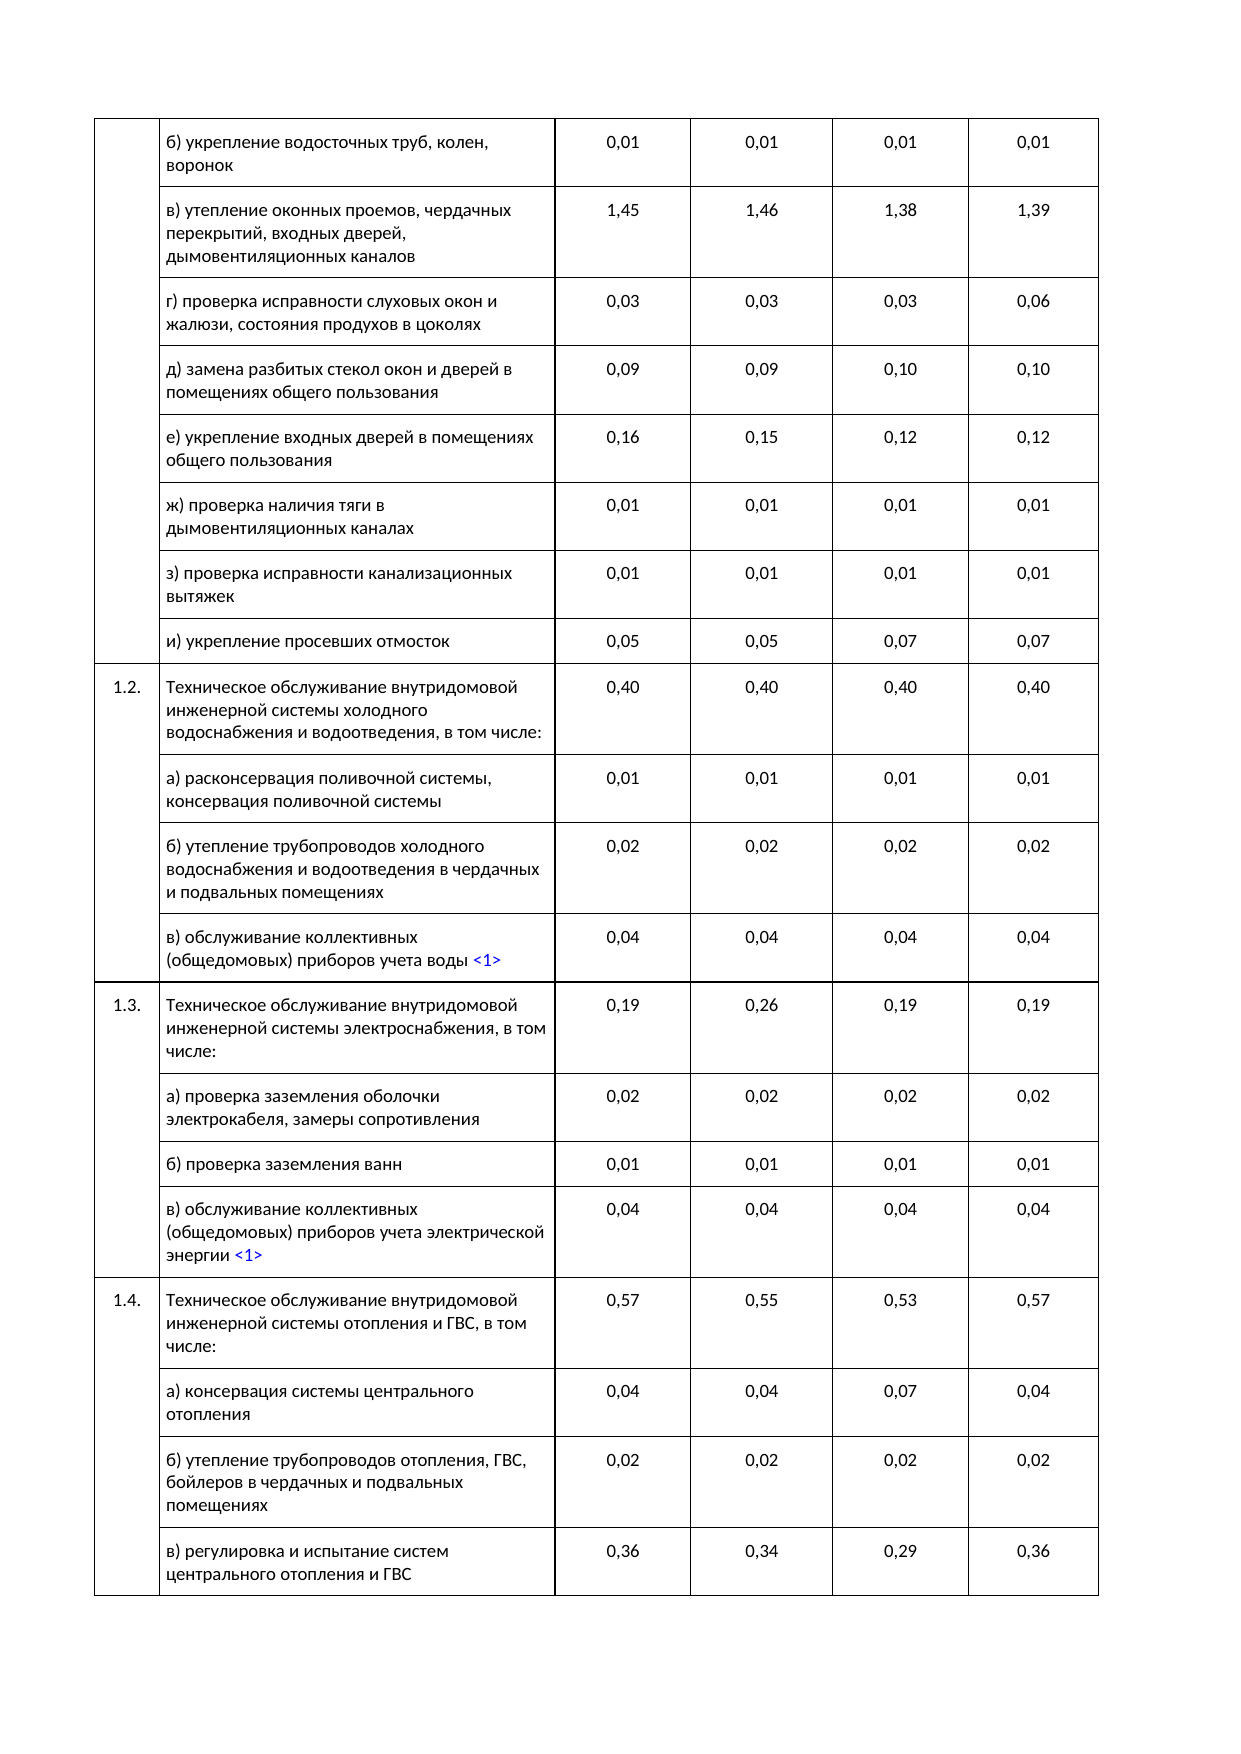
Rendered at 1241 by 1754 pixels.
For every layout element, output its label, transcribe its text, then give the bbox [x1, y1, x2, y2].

table_cell 0,02 [556, 1074, 690, 1141]
table_cell 0,02 [556, 1437, 690, 1527]
table_cell 0,03 [691, 278, 832, 345]
table_cell 0,02 [691, 823, 832, 913]
table_cell 0,57 [969, 1278, 1098, 1368]
table_cell а) расконсервация поливочной системы, консервация поливочной системы [160, 755, 554, 822]
table_cell б) укрепление водосточных труб, колен, воронок [160, 119, 554, 186]
table_cell 0,10 [969, 346, 1098, 413]
table_cell 0,01 [969, 551, 1098, 618]
table_cell 0,12 [833, 415, 968, 482]
table_cell 1,39 [969, 187, 1098, 277]
table_cell 0,01 [833, 551, 968, 618]
table_cell 0,19 [969, 983, 1098, 1072]
table_cell 0,04 [691, 914, 832, 981]
table_cell 1,38 [833, 187, 968, 277]
table_cell 0,02 [691, 1074, 832, 1141]
table_cell г) проверка исправности слуховых окон и жалюзи, состояния продухов в цоколях [160, 278, 554, 345]
table_cell 0,10 [833, 346, 968, 413]
table_cell 0,01 [833, 119, 968, 186]
table_cell 0,01 [556, 551, 690, 618]
table_cell 0,01 [691, 1142, 832, 1186]
table_cell 0,01 [969, 119, 1098, 186]
table_cell 0,29 [833, 1528, 968, 1595]
table_cell 0,53 [833, 1278, 968, 1368]
table_cell 0,01 [556, 483, 690, 550]
table_cell 0,02 [833, 823, 968, 913]
table_cell 0,07 [833, 619, 968, 663]
table_cell 0,09 [556, 346, 690, 413]
table_cell 0,15 [691, 415, 832, 482]
table_cell 0,09 [691, 346, 832, 413]
table_cell 0,01 [691, 755, 832, 822]
table_cell 0,01 [833, 755, 968, 822]
table_cell 0,04 [556, 914, 690, 981]
table_cell 0,36 [556, 1528, 690, 1595]
table_cell в) утепление оконных проемов, чердачных перекрытий, входных дверей, дымовентиляционных каналов [160, 187, 554, 277]
table_cell 0,01 [969, 755, 1098, 822]
table_cell 0,03 [833, 278, 968, 345]
table_cell 0,01 [691, 119, 832, 186]
table_cell з) проверка исправности канализационных вытяжек [160, 551, 554, 618]
table_cell 0,03 [556, 278, 690, 345]
table_cell 0,36 [969, 1528, 1098, 1595]
table_cell а) проверка заземления оболочки электрокабеля, замеры сопротивления [160, 1074, 554, 1141]
table_cell 0,01 [556, 119, 690, 186]
table_cell 0,07 [969, 619, 1098, 663]
table_cell 0,05 [691, 619, 832, 663]
table_cell Техническое обслуживание внутридомовой инженерной системы отопления и ГВС, в том числе: [160, 1278, 554, 1368]
table_cell в) обслуживание коллективных (общедомовых) приборов учета электрической энергии <1> [160, 1187, 554, 1277]
table_cell 0,06 [969, 278, 1098, 345]
table_cell 0,01 [969, 1142, 1098, 1186]
table_cell 0,19 [556, 983, 690, 1072]
table_cell б) утепление трубопроводов отопления, ГВС, бойлеров в чердачных и подвальных помещениях [160, 1437, 554, 1527]
table_cell Техническое обслуживание внутридомовой инженерной системы холодного водоснабжения и водоотведения, в том числе: [160, 664, 554, 754]
table_cell 0,02 [833, 1074, 968, 1141]
table_cell 0,02 [691, 1437, 832, 1527]
table_cell 0,01 [833, 1142, 968, 1186]
table_cell 0,40 [969, 664, 1098, 754]
table_cell 0,04 [969, 1187, 1098, 1277]
table_cell в) обслуживание коллективных (общедомовых) приборов учета воды <1> [160, 914, 554, 981]
table_cell и) укрепление просевших отмосток [160, 619, 554, 663]
table_cell е) укрепление входных дверей в помещениях общего пользования [160, 415, 554, 482]
table_cell 0,04 [833, 914, 968, 981]
table_cell а) консервация системы центрального отопления [160, 1369, 554, 1436]
table_cell 1,46 [691, 187, 832, 277]
table_cell 0,01 [556, 755, 690, 822]
table_cell 0,02 [833, 1437, 968, 1527]
table_cell Техническое обслуживание внутридомовой инженерной системы электроснабжения, в том числе: [160, 983, 554, 1072]
table_cell 0,19 [833, 983, 968, 1072]
table_cell 0,26 [691, 983, 832, 1072]
table_cell д) замена разбитых стекол окон и дверей в помещениях общего пользования [160, 346, 554, 413]
table_cell 0,04 [691, 1187, 832, 1277]
table_cell 0,01 [691, 483, 832, 550]
table_cell 0,04 [969, 1369, 1098, 1436]
table_cell 1,45 [556, 187, 690, 277]
table_cell 0,57 [556, 1278, 690, 1368]
table_cell б) утепление трубопроводов холодного водоснабжения и водоотведения в чердачных и подвальных помещениях [160, 823, 554, 913]
table_cell 1.4. [95, 1278, 159, 1595]
table_cell в) регулировка и испытание систем центрального отопления и ГВС [160, 1528, 554, 1595]
table_cell 0,40 [556, 664, 690, 754]
table_cell 0,01 [833, 483, 968, 550]
table_cell 1.3. [95, 983, 159, 1277]
table_cell 0,01 [691, 551, 832, 618]
table_cell 0,55 [691, 1278, 832, 1368]
table_cell 0,04 [833, 1187, 968, 1277]
table_cell 0,40 [691, 664, 832, 754]
table_cell 0,34 [691, 1528, 832, 1595]
table_cell 0,04 [691, 1369, 832, 1436]
table_cell б) проверка заземления ванн [160, 1142, 554, 1186]
table_cell 0,02 [969, 1074, 1098, 1141]
table_cell 0,01 [969, 483, 1098, 550]
table_cell 0,04 [556, 1369, 690, 1436]
table_cell 0,16 [556, 415, 690, 482]
table_cell 0,02 [556, 823, 690, 913]
table_cell 1.2. [95, 664, 159, 981]
table_cell 0,07 [833, 1369, 968, 1436]
table_cell ж) проверка наличия тяги в дымовентиляционных каналах [160, 483, 554, 550]
table_cell 0,05 [556, 619, 690, 663]
table_cell 0,02 [969, 1437, 1098, 1527]
table_cell 0,40 [833, 664, 968, 754]
table_cell 0,02 [969, 823, 1098, 913]
table_cell 0,04 [556, 1187, 690, 1277]
table_cell 0,12 [969, 415, 1098, 482]
table_cell 0,01 [556, 1142, 690, 1186]
table_cell 0,04 [969, 914, 1098, 981]
